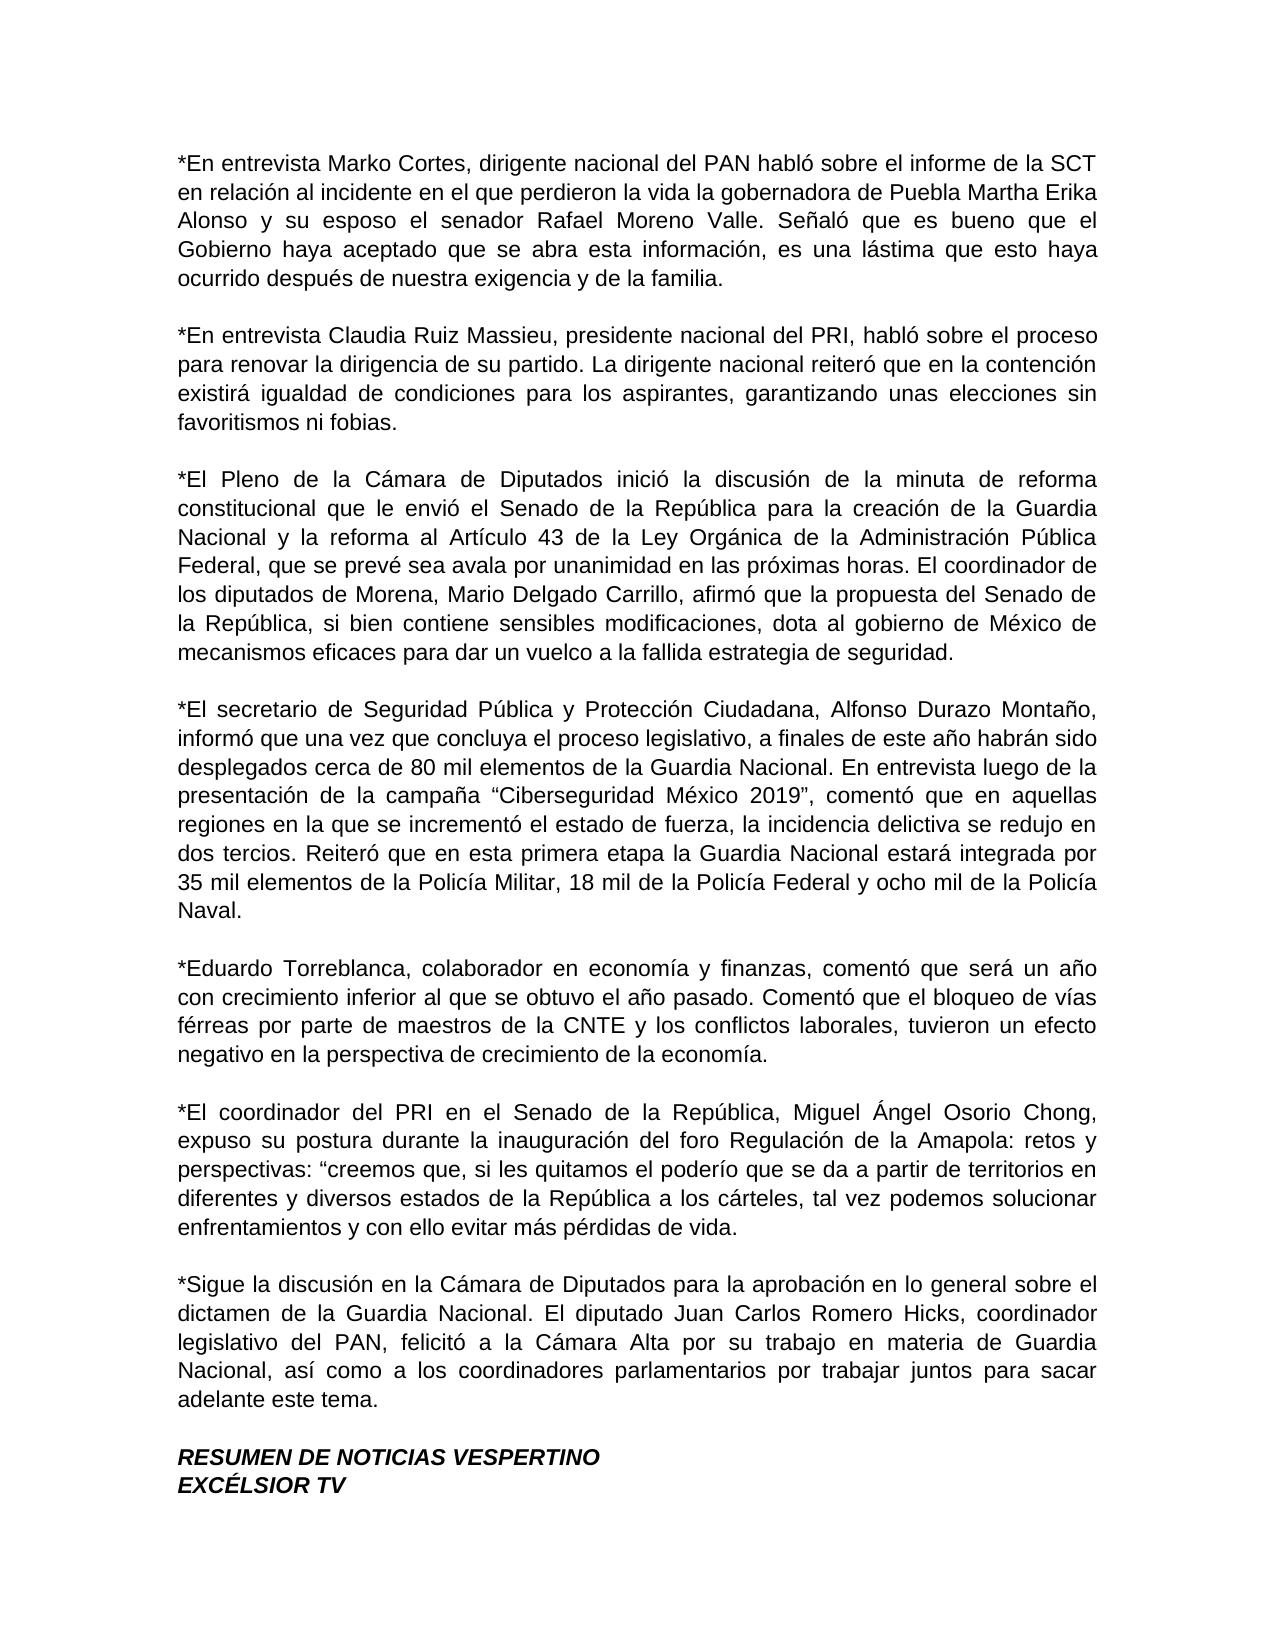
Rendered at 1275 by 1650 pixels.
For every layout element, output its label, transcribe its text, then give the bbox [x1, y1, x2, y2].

text RESUMEN DE NOTICIAS VESPERTINO [177, 1441, 1098, 1470]
text *Sigue la discusión en la Cámara de Diputados para la aprobación en lo general sobre el dictamen de la Guardia Nacional. El diputado Juan Carlos Romero Hicks, coordinador legislativo del PAN, felicitó a la Cámara Alta por su trabajo en materia de Guardia Nacional, así como a los coordinadores parlamentarios por trabajar juntos para sacar adelante este tema. [177, 1269, 1098, 1413]
text *En entrevista Marko Cortes, dirigente nacional del PAN habló sobre el informe de la SCT en relación al incidente en el que perdieron la vida la gobernadora de Puebla Martha Erika Alonso y su esposo el senador Rafael Moreno Valle. Señaló que es bueno que el Gobierno haya aceptado que se abra esta información, es una lástima que esto haya ocurrido después de nuestra exigencia y de la familia. [177, 148, 1098, 291]
text EXCÉLSIOR TV [177, 1470, 1098, 1499]
text *El secretario de Seguridad Pública y Protección Ciudadana, Alfonso Durazo Montaño, informó que una vez que concluya el proceso legislativo, a finales de este año habrán sido desplegados cerca de 80 mil elementos de la Guardia Nacional. En entrevista luego de la presentación de la campaña “Ciberseguridad México 2019”, comentó que en aquellas regiones en la que se incrementó el estado de fuerza, la incidencia delictiva se redujo en dos tercios. Reiteró que en esta primera etapa la Guardia Nacional estará integrada por 35 mil elementos de la Policía Militar, 18 mil de la Policía Federal y ocho mil de la Policía Naval. [177, 694, 1098, 924]
text *El Pleno de la Cámara de Diputados inició la discusión de la minuta de reforma constitucional que le envió el Senado de la República para la creación de la Guardia Nacional y la reforma al Artículo 43 de la Ley Orgánica de la Administración Pública Federal, que se prevé sea avala por unanimidad en las próximas horas. El coordinador de los diputados de Morena, Mario Delgado Carrillo, afirmó que la propuesta del Senado de la República, si bien contiene sensibles modificaciones, dota al gobierno de México de mecanismos eficaces para dar un vuelco a la fallida estrategia de seguridad. [177, 464, 1098, 665]
text *El coordinador del PRI en el Senado de la República, Miguel Ángel Osorio Chong, expuso su postura durante la inauguración del foro Regulación de la Amapola: retos y perspectivas: “creemos que, si les quitamos el poderío que se da a partir de territorios en diferentes y diversos estados de la República a los cárteles, tal vez podemos solucionar enfrentamientos y con ello evitar más pérdidas de vida. [177, 1096, 1098, 1240]
text *Eduardo Torreblanca, colaborador en economía y finanzas, comentó que será un año con crecimiento inferior al que se obtuvo el año pasado. Comentó que el bloqueo de vías férreas por parte de maestros de la CNTE y los conflictos laborales, tuvieron un efecto negativo en la perspectiva de crecimiento de la economía. [177, 953, 1098, 1068]
text *En entrevista Claudia Ruiz Massieu, presidente nacional del PRI, ‏habló sobre el proceso para renovar la dirigencia de su partido. La dirigente nacional reiteró que en la contención existirá igualdad de condiciones para los aspirantes, garantizando unas elecciones sin favoritismos ni fobias. [177, 320, 1098, 435]
